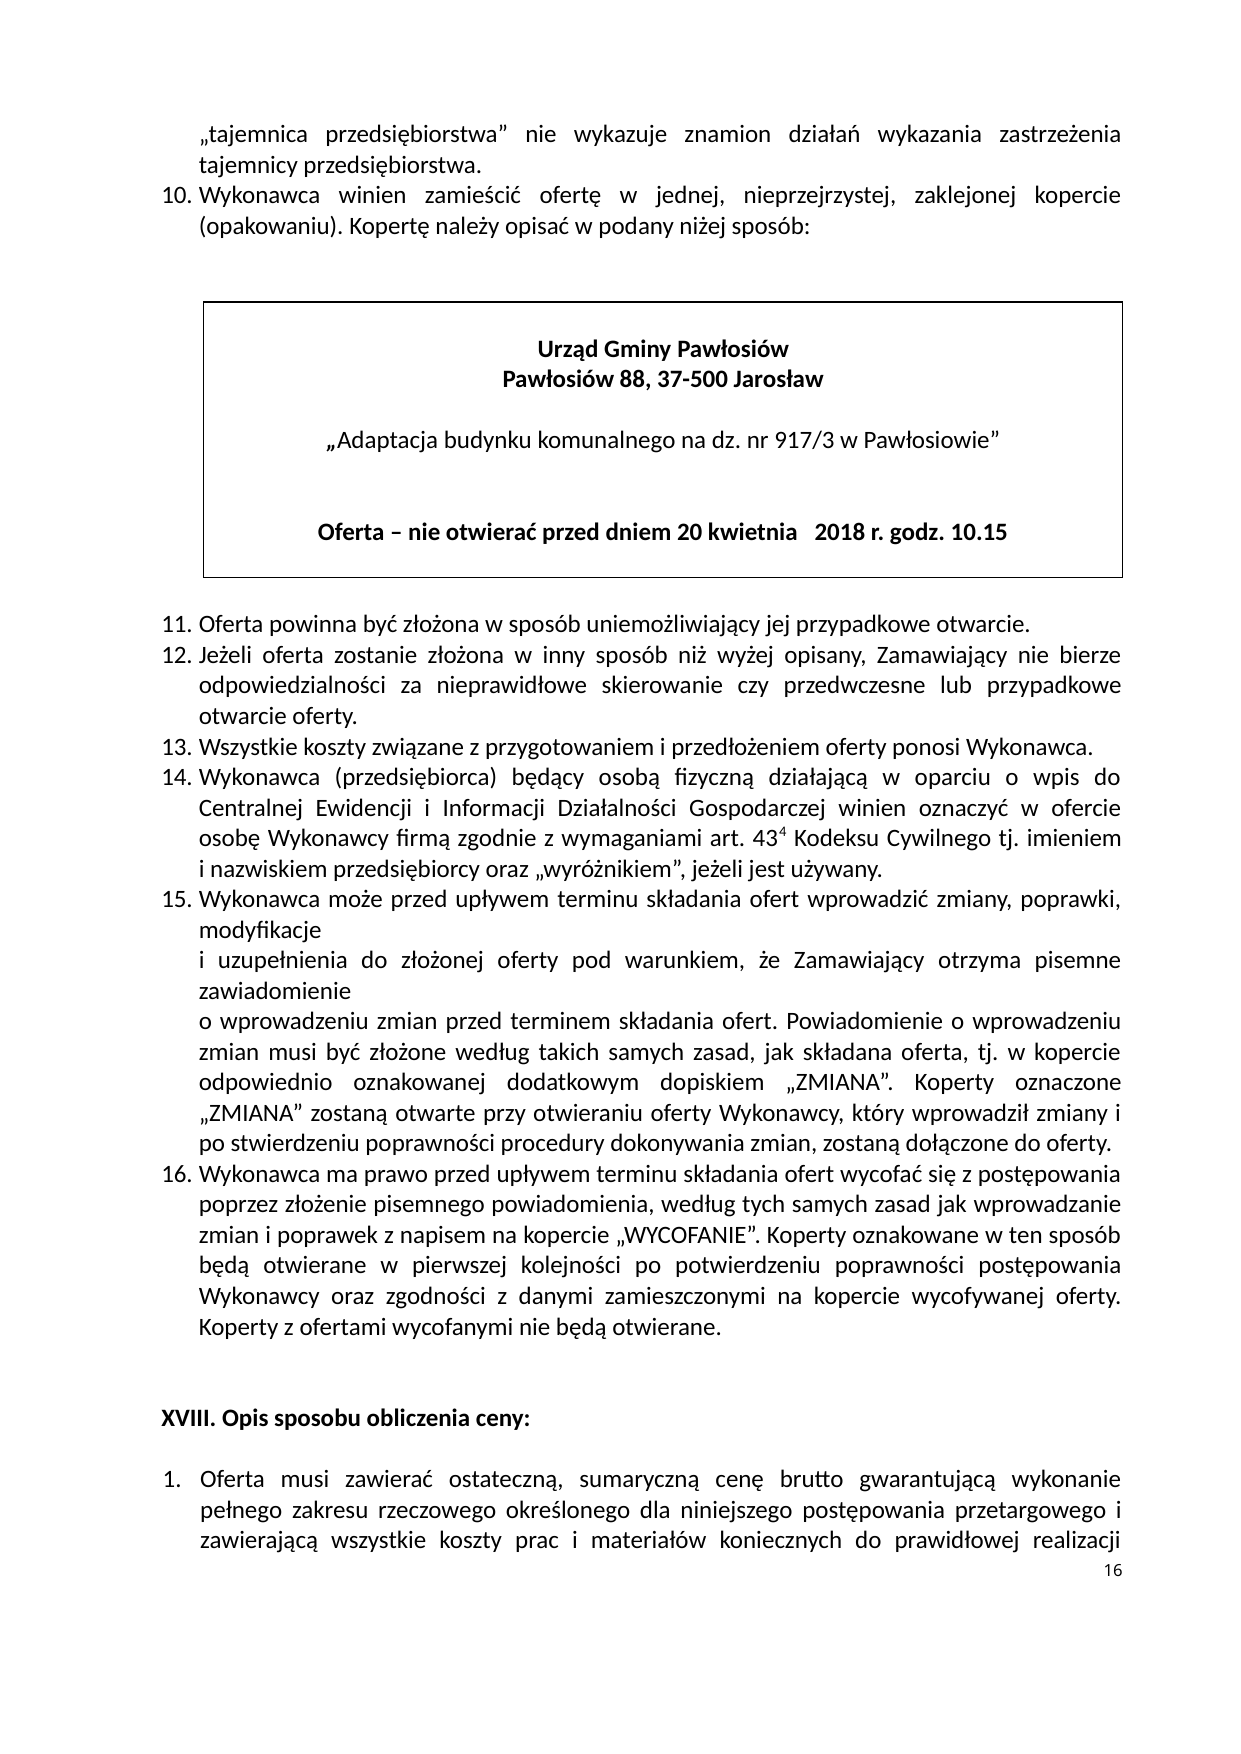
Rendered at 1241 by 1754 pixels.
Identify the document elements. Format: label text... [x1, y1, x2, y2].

table_header Urząd Gminy Pawłosiów Pawłosiów 88, 37-500 Jarosław „Adaptacja budynku komunalnego na dz. nr 917/3 w Pawłosiowie” Oferta – nie otwierać przed dniem 20 kwietnia 2018 r. godz. 10.15 [204, 303, 1122, 577]
text XVIII. Opis sposobu obliczenia ceny: [161, 1402, 1122, 1433]
list Wykonawca winien zamieścić ofertę w jednej, nieprzejrzystej, zaklejonej kopercie (opakowaniu). Kopertę należy opisać w podany niżej sposób: [161, 179, 1122, 240]
list Jeżeli oferta zostanie złożona w inny sposób niż wyżej opisany, Zamawiający nie bierze odpowiedzialności za nieprawidłowe skierowanie czy przedwczesne lub przypadkowe otwarcie oferty. [161, 639, 1122, 731]
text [198, 118, 1122, 179]
list Wykonawca (przedsiębiorca) będący osobą fizyczną działającą w oparciu o wpis do Centralnej Ewidencji i Informacji Działalności Gospodarczej winien oznaczyć w ofercie osobę Wykonawcy firmą zgodnie z wymaganiami art. 434 Kodeksu Cywilnego tj. imieniem i nazwiskiem przedsiębiorcy oraz „wyróżnikiem”, jeżeli jest używany. [161, 761, 1122, 883]
list Wszystkie koszty związane z przygotowaniem i przedłożeniem oferty ponosi Wykonawca. [161, 731, 1122, 761]
list Oferta powinna być złożona w sposób uniemożliwiający jej przypadkowe otwarcie. [161, 609, 1122, 639]
list Wykonawca może przed upływem terminu składania ofert wprowadzić zmiany, poprawki, modyfikacje i uzupełnienia do złożonej oferty pod warunkiem, że Zamawiający otrzyma pisemne zawiadomienie o wprowadzeniu zmian przed terminem składania ofert. Powiadomienie o wprowadzeniu zmian musi być złożone według takich samych zasad, jak składana oferta, tj. w kopercie odpowiednio oznakowanej dodatkowym dopiskiem „ZMIANA”. Koperty oznaczone „ZMIANA” zostaną otwarte przy otwieraniu oferty Wykonawcy, który wprowadził zmiany i po stwierdzeniu poprawności procedury dokonywania zmian, zostaną dołączone do oferty. [161, 883, 1122, 1158]
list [162, 1463, 1122, 1555]
list Wykonawca ma prawo przed upływem terminu składania ofert wycofać się z postępowania poprzez złożenie pisemnego powiadomienia, według tych samych zasad jak wprowadzanie zmian i poprawek z napisem na kopercie „WYCOFANIE”. Koperty oznakowane w ten sposób będą otwierane w pierwszej kolejności po potwierdzeniu poprawności postępowania Wykonawcy oraz zgodności z danymi zamieszczonymi na kopercie wycofywanej oferty. Koperty z ofertami wycofanymi nie będą otwierane. [161, 1158, 1122, 1341]
